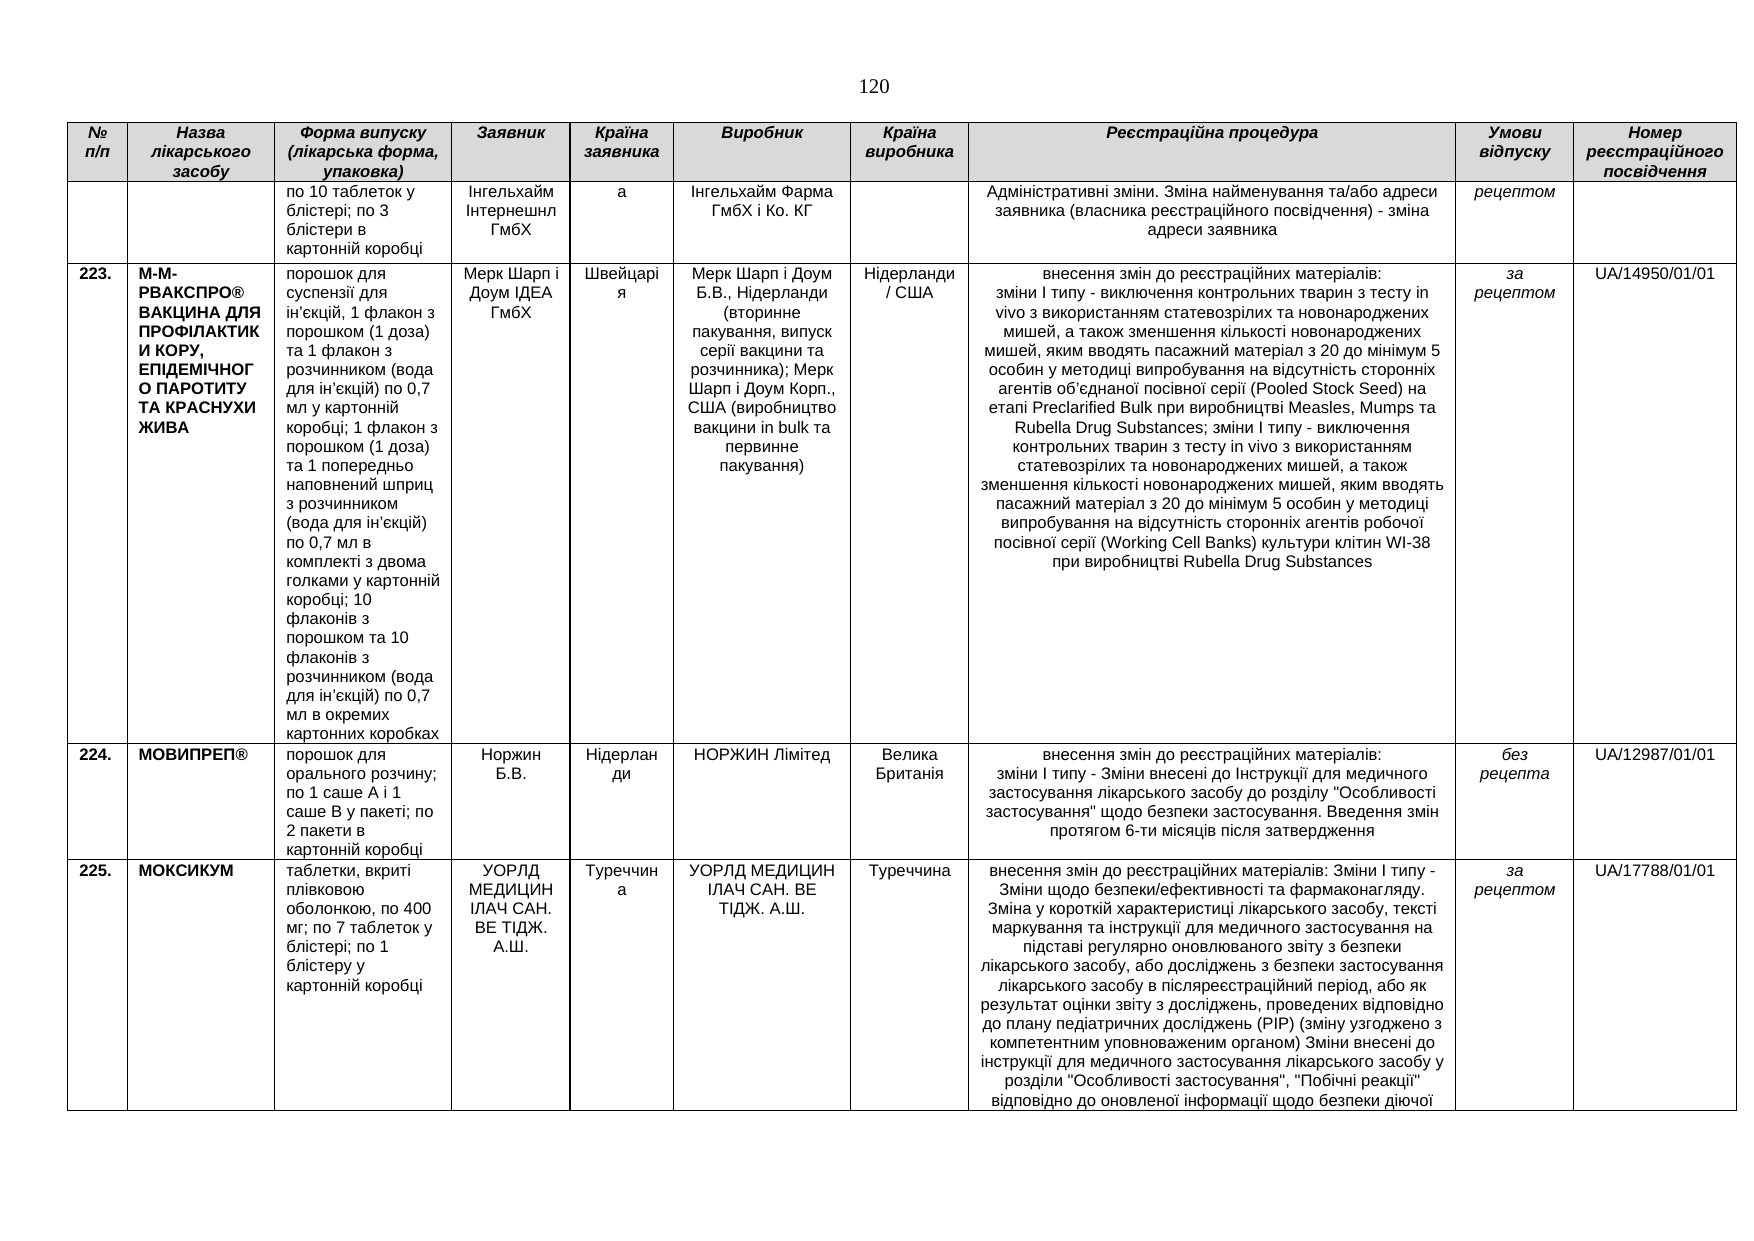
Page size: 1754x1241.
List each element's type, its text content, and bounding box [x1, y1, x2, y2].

table_header Реєстраційна процедура [969, 123, 1455, 181]
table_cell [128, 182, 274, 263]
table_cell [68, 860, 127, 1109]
table_header Номер реєстраційного посвідчення [1574, 123, 1736, 181]
table_header Країна виробника [851, 123, 968, 181]
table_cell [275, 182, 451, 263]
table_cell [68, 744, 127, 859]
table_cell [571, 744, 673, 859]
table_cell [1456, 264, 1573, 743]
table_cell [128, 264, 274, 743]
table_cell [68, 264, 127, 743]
table_header № п/п [68, 123, 127, 181]
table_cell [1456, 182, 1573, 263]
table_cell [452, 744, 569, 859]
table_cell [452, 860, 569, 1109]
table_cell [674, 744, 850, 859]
table_header Країна заявника [571, 123, 673, 181]
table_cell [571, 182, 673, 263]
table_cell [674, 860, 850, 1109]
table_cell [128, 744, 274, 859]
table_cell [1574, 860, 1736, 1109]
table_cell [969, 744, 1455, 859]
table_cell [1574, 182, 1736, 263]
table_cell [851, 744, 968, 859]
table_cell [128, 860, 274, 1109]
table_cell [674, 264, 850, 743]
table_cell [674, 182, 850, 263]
table_header Заявник [452, 123, 569, 181]
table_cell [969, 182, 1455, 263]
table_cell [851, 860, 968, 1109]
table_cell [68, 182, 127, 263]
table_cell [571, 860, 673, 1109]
table_header Назва лікарського засобу [128, 123, 274, 181]
table_header Умови відпуску [1456, 123, 1573, 181]
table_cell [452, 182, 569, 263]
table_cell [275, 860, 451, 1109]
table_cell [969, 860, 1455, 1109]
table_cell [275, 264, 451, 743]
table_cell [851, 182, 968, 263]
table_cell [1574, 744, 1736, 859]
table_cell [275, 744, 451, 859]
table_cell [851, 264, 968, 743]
table_header Форма випуску (лікарська форма, упаковка) [275, 123, 451, 181]
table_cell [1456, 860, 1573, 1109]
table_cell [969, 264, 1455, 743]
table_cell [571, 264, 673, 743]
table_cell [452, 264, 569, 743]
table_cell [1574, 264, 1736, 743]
table_header Виробник [674, 123, 850, 181]
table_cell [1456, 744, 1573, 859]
